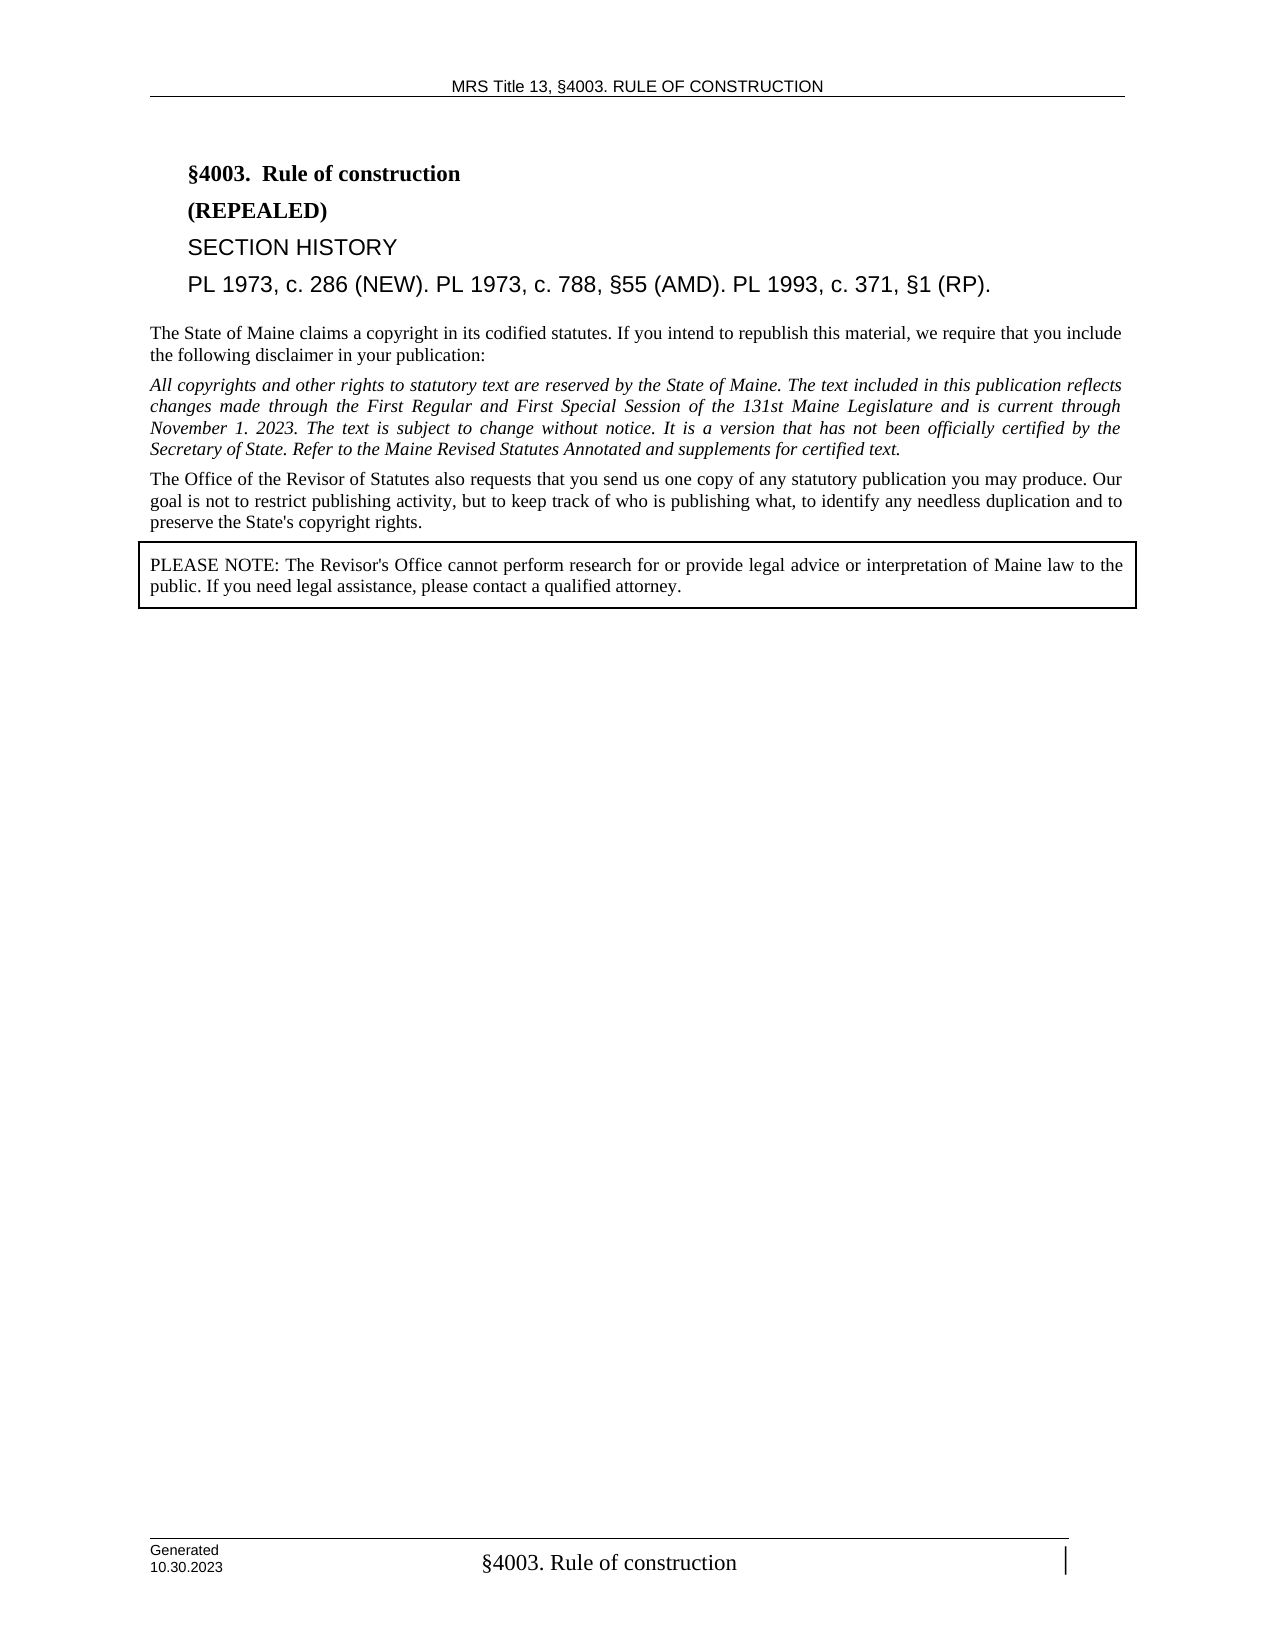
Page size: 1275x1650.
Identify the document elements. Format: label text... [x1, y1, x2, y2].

text All copyrights and other rights to statutory text are reserved by the State of Maine. The text included in this publication reflects changes made through the First Regular and First Special Session of the 131st Maine Legislature and is current through November 1. 2023 . The text is subject to change without notice. It is a version that has not been officially certified by the Secretary of State. Refer to the Maine Revised Statutes Annotated and supplements for certified text. [150, 373, 1125, 460]
text The Office of the Revisor of Statutes also requests that you send us one copy of any statutory publication you may produce. Our goal is not to restrict publishing activity, but to keep track of who is publishing what, to identify any needless duplication and to preserve the State's copyright rights. [150, 468, 1125, 533]
text (REPEALED) [187, 197, 1125, 223]
text §4003. Rule of construction [187, 160, 1125, 187]
text The State of Maine claims a copyright in its codified statutes. If you intend to republish this material, we require that you include the following disclaimer in your publication: [150, 322, 1125, 365]
text PL 1973, c. 286 (NEW). PL 1973, c. 788, §55 (AMD). PL 1993, c. 371, §1 (RP). [187, 271, 1125, 297]
text PLEASE NOTE: The Revisor's Office cannot perform research for or provide legal advice or interpretation of Maine law to the public. If you need legal assistance, please contact a qualified attorney. [140, 543, 1135, 607]
text SECTION HISTORY [187, 234, 1125, 260]
